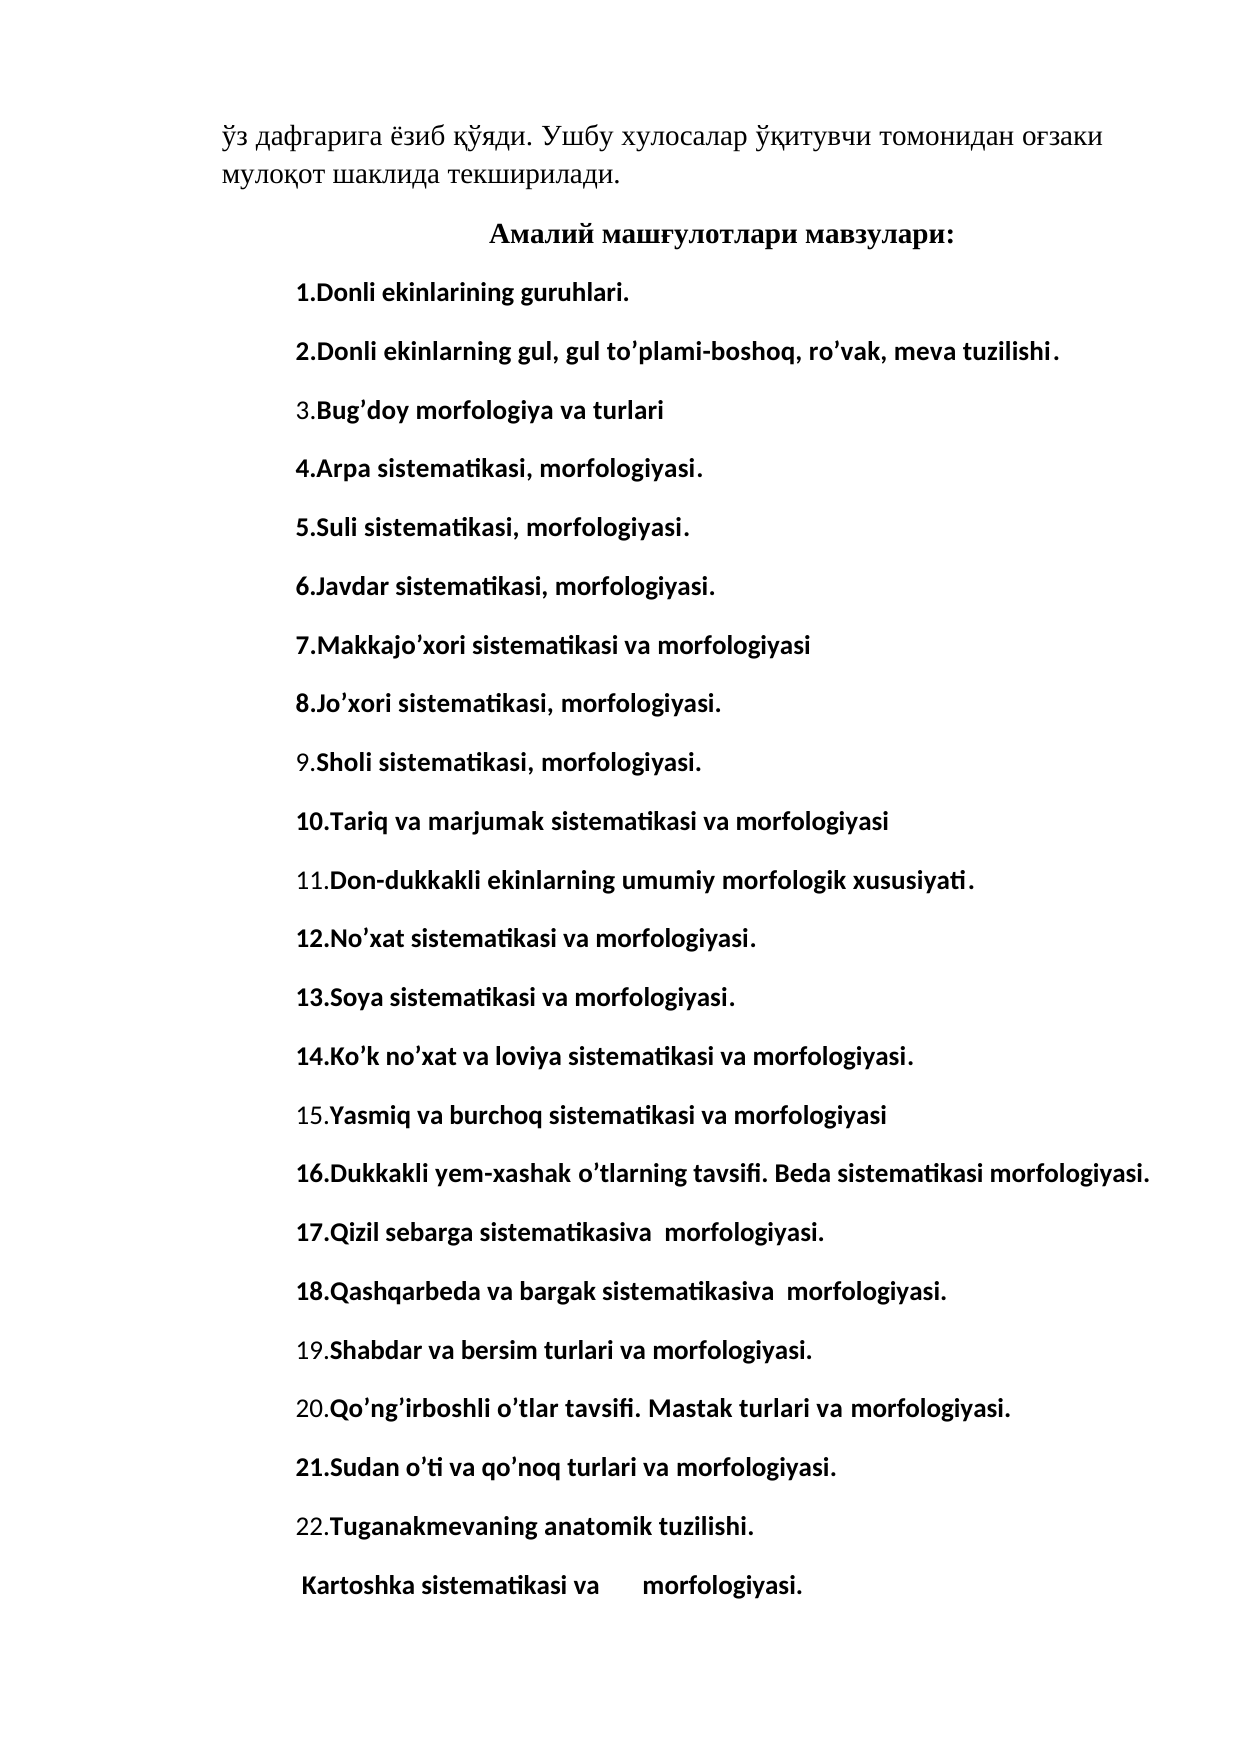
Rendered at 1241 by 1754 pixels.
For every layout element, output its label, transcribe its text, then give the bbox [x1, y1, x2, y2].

text 5.Suli sistematikasi, morfologiyasi. [222, 510, 1152, 543]
text 21.Sudan o’ti va qo’noq turlari va morfologiyasi. [222, 1450, 1152, 1483]
text 6.Javdar sistematikasi, morfologiyasi. [222, 569, 1152, 602]
text 1.Donli ekinlarining guruhlari. [222, 275, 1152, 308]
text Амалий машғулотлари мавзулари: [222, 216, 1152, 249]
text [222, 118, 1104, 190]
text 13.Soya sistematikasi va morfologiyasi. [222, 980, 1152, 1013]
text 15.Yasmiq va burchoq sistematikasi va morfologiyasi [222, 1098, 1152, 1131]
text 12.No’xat sistematikasi va morfologiyasi. [222, 922, 1152, 955]
text 8.Jo’xori sistematikasi, morfologiyasi. [222, 687, 1152, 720]
text Kartoshka sistematikasi va morfologiyasi. [222, 1568, 1152, 1601]
text 3.Bug’doy morfologiya va turlari [222, 393, 1152, 426]
text 19.Shabdar va bersim turlari va morfologiyasi. [222, 1333, 1152, 1366]
text 20.Qo’ng’irboshli o’tlar tavsifi. Mastak turlari va morfologiyasi. [222, 1392, 1152, 1425]
text 17.Qizil sebarga sistematikasiva morfologiyasi. [222, 1215, 1152, 1248]
text 22.Tuganakmevaning anatomik tuzilishi. [222, 1509, 1152, 1542]
text 16.Dukkakli yem-xashak o’tlarning tavsifi. Beda sistematikasi morfologiyasi. [222, 1157, 1152, 1190]
text 2.Donli ekinlarning gul, gul to’plami-boshoq, ro’vak, meva tuzilishi. [222, 334, 1152, 367]
text 11.Don-dukkakli ekinlarning umumiy morfologik xususiyati. [222, 863, 1152, 896]
text 18.Qashqarbeda va bargak sistematikasiva morfologiyasi. [222, 1274, 1152, 1307]
text 7.Makkajo’xori sistematikasi va morfologiyasi [222, 628, 1152, 661]
text 9.Sholi sistematikasi, morfologiyasi. [222, 745, 1152, 778]
text 4.Arpa sistematikasi, morfologiyasi. [222, 452, 1152, 485]
text 10.Tariq va marjumak sistematikasi va morfologiyasi [222, 804, 1152, 837]
text 14.Ko’k no’xat va loviya sistematikasi va morfologiyasi. [222, 1039, 1152, 1072]
